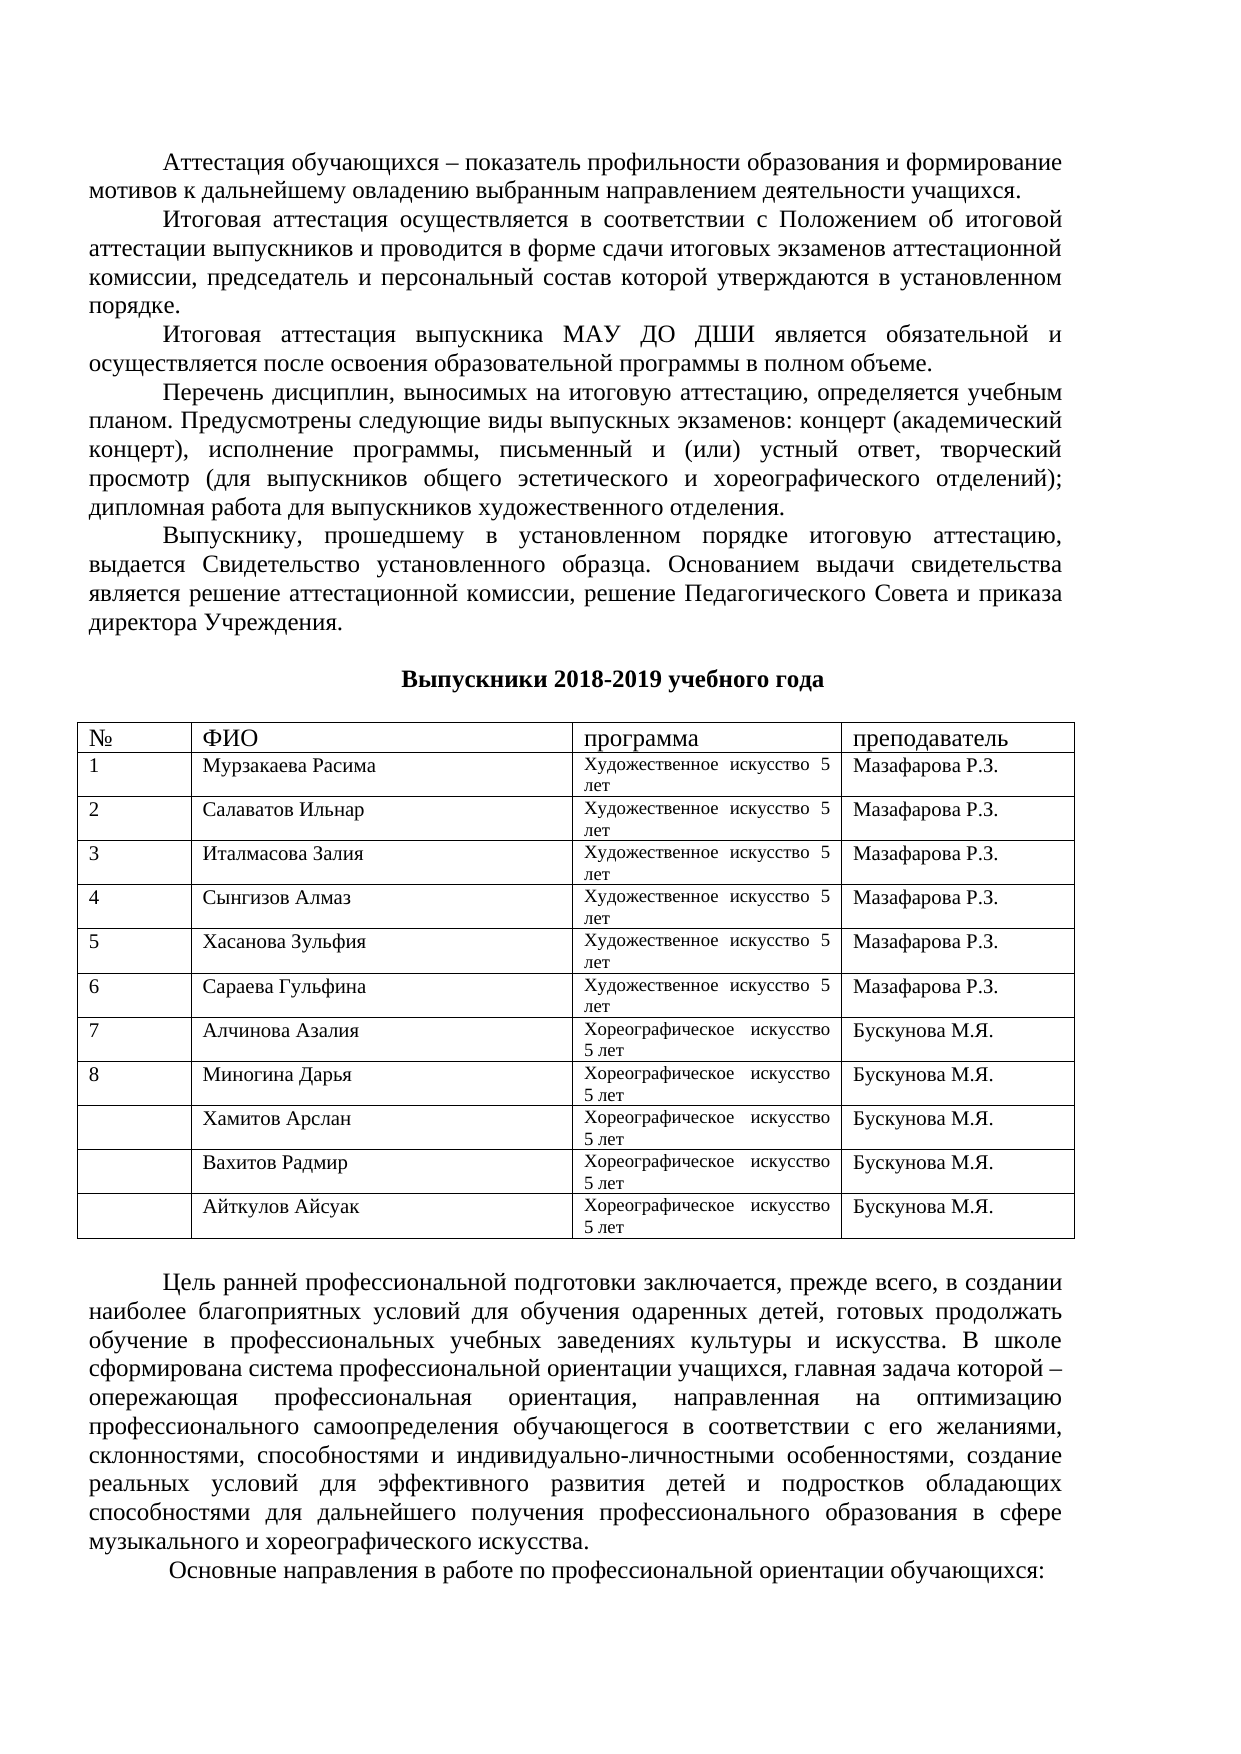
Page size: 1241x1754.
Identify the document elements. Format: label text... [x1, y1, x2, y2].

table_cell 8 [78, 1062, 191, 1105]
table_cell Алчинова Азалия [192, 1018, 572, 1061]
table_cell Бускунова М.Я. [842, 1150, 1074, 1193]
table_cell Бускунова М.Я. [842, 1194, 1074, 1237]
table_cell Хореографическое искусство 5 лет [573, 1062, 841, 1105]
table_header № [78, 723, 191, 752]
table_cell Италмасова Залия [192, 841, 572, 884]
table_cell Бускунова М.Я. [842, 1018, 1074, 1061]
text Основные направления в работе по профессиональной ориентации обучающихся: [88, 1555, 1063, 1583]
table_cell [78, 1150, 191, 1193]
table_cell 6 [78, 974, 191, 1017]
table_cell 7 [78, 1018, 191, 1061]
table_cell Хореографическое искусство 5 лет [573, 1150, 841, 1193]
table_cell 2 [78, 797, 191, 840]
table_cell [78, 1106, 191, 1149]
text Итоговая аттестация осуществляется в соответствии с Положением об итоговой аттестации выпускников и проводится в форме сдачи итоговых экзаменов аттестационной комиссии, председатель и персональный состав которой утверждаются в установленном порядке. [88, 204, 1063, 319]
table_cell Художественное искусство 5 лет [573, 797, 841, 840]
table_cell [78, 1194, 191, 1237]
text Аттестация обучающихся – показатель профильности образования и формирование мотивов к дальнейшему овладению выбранным направлением деятельности учащихся. [88, 147, 1063, 204]
table_cell Художественное искусство 5 лет [573, 885, 841, 928]
table_cell Мазафарова Р.З. [842, 841, 1074, 884]
table_header ФИО [192, 723, 572, 752]
table_cell Салаватов Ильнар [192, 797, 572, 840]
table_cell Мазафарова Р.З. [842, 885, 1074, 928]
table_cell Художественное искусство 5 лет [573, 841, 841, 884]
table_cell Хамитов Арслан [192, 1106, 572, 1149]
table_header программа [573, 723, 841, 752]
table_cell Бускунова М.Я. [842, 1062, 1074, 1105]
table_cell Хореографическое искусство 5 лет [573, 1194, 841, 1237]
table_cell Художественное искусство 5 лет [573, 974, 841, 1017]
table_cell Бускунова М.Я. [842, 1106, 1074, 1149]
table_cell Мазафарова Р.З. [842, 753, 1074, 796]
table_cell Вахитов Радмир [192, 1150, 572, 1193]
text Перечень дисциплин, выносимых на итоговую аттестацию, определяется учебным планом. Предусмотрены следующие виды выпускных экзаменов: концерт (академический концерт), исполнение программы, письменный и (или) устный ответ, творческий просмотр (для выпускников общего эстетического и хореографического отделений); дипломная работа для выпускников художественного отделения. [88, 377, 1063, 521]
table_cell Художественное искусство 5 лет [573, 929, 841, 972]
table_cell Художественное искусство 5 лет [573, 753, 841, 796]
table_cell Мазафарова Р.З. [842, 797, 1074, 840]
table_header преподаватель [842, 723, 1074, 752]
table_cell Хасанова Зульфия [192, 929, 572, 972]
table_cell 5 [78, 929, 191, 972]
table_cell Сынгизов Алмаз [192, 885, 572, 928]
table_cell 1 [78, 753, 191, 796]
table_cell Мазафарова Р.З. [842, 929, 1074, 972]
table_cell Хореографическое искусство 5 лет [573, 1018, 841, 1061]
table_cell Сараева Гульфина [192, 974, 572, 1017]
text Итоговая аттестация выпускника МАУ ДО ДШИ является обязательной и осуществляется после освоения образовательной программы в полном объеме. [88, 319, 1063, 377]
table_cell Мазафарова Р.З. [842, 974, 1074, 1017]
table_cell 4 [78, 885, 191, 928]
table_cell Миногина Дарья [192, 1062, 572, 1105]
text Выпускнику, прошедшему в установленном порядке итоговую аттестацию, выдается Свидетельство установленного образца. Основанием выдачи свидетельства является решение аттестационной комиссии, решение Педагогического Совета и приказа директора Учреждения. [88, 521, 1063, 636]
table_cell Хореографическое искусство 5 лет [573, 1106, 841, 1149]
text Цель ранней профессиональной подготовки заключается, прежде всего, в создании наиболее благоприятных условий для обучения одаренных детей, готовых продолжать обучение в профессиональных учебных заведениях культуры и искусства. В школе сформирована система профессиональной ориентации учащихся, главная задача которой – опережающая профессиональная ориентация, направленная на оптимизацию профессионального самоопределения обучающегося в соответствии с его желаниями, склонностями, способностями и индивидуально-личностными особенностями, создание реальных условий для эффективного развития детей и подростков обладающих способностями для дальнейшего получения профессионального образования в сфере музыкального и хореографического искусства. [88, 1267, 1063, 1555]
table_cell 3 [78, 841, 191, 884]
table_cell Мурзакаева Расима [192, 753, 572, 796]
table_cell Айткулов Айсуак [192, 1194, 572, 1237]
text Выпускники 2018-2019 учебного года [88, 664, 1063, 693]
